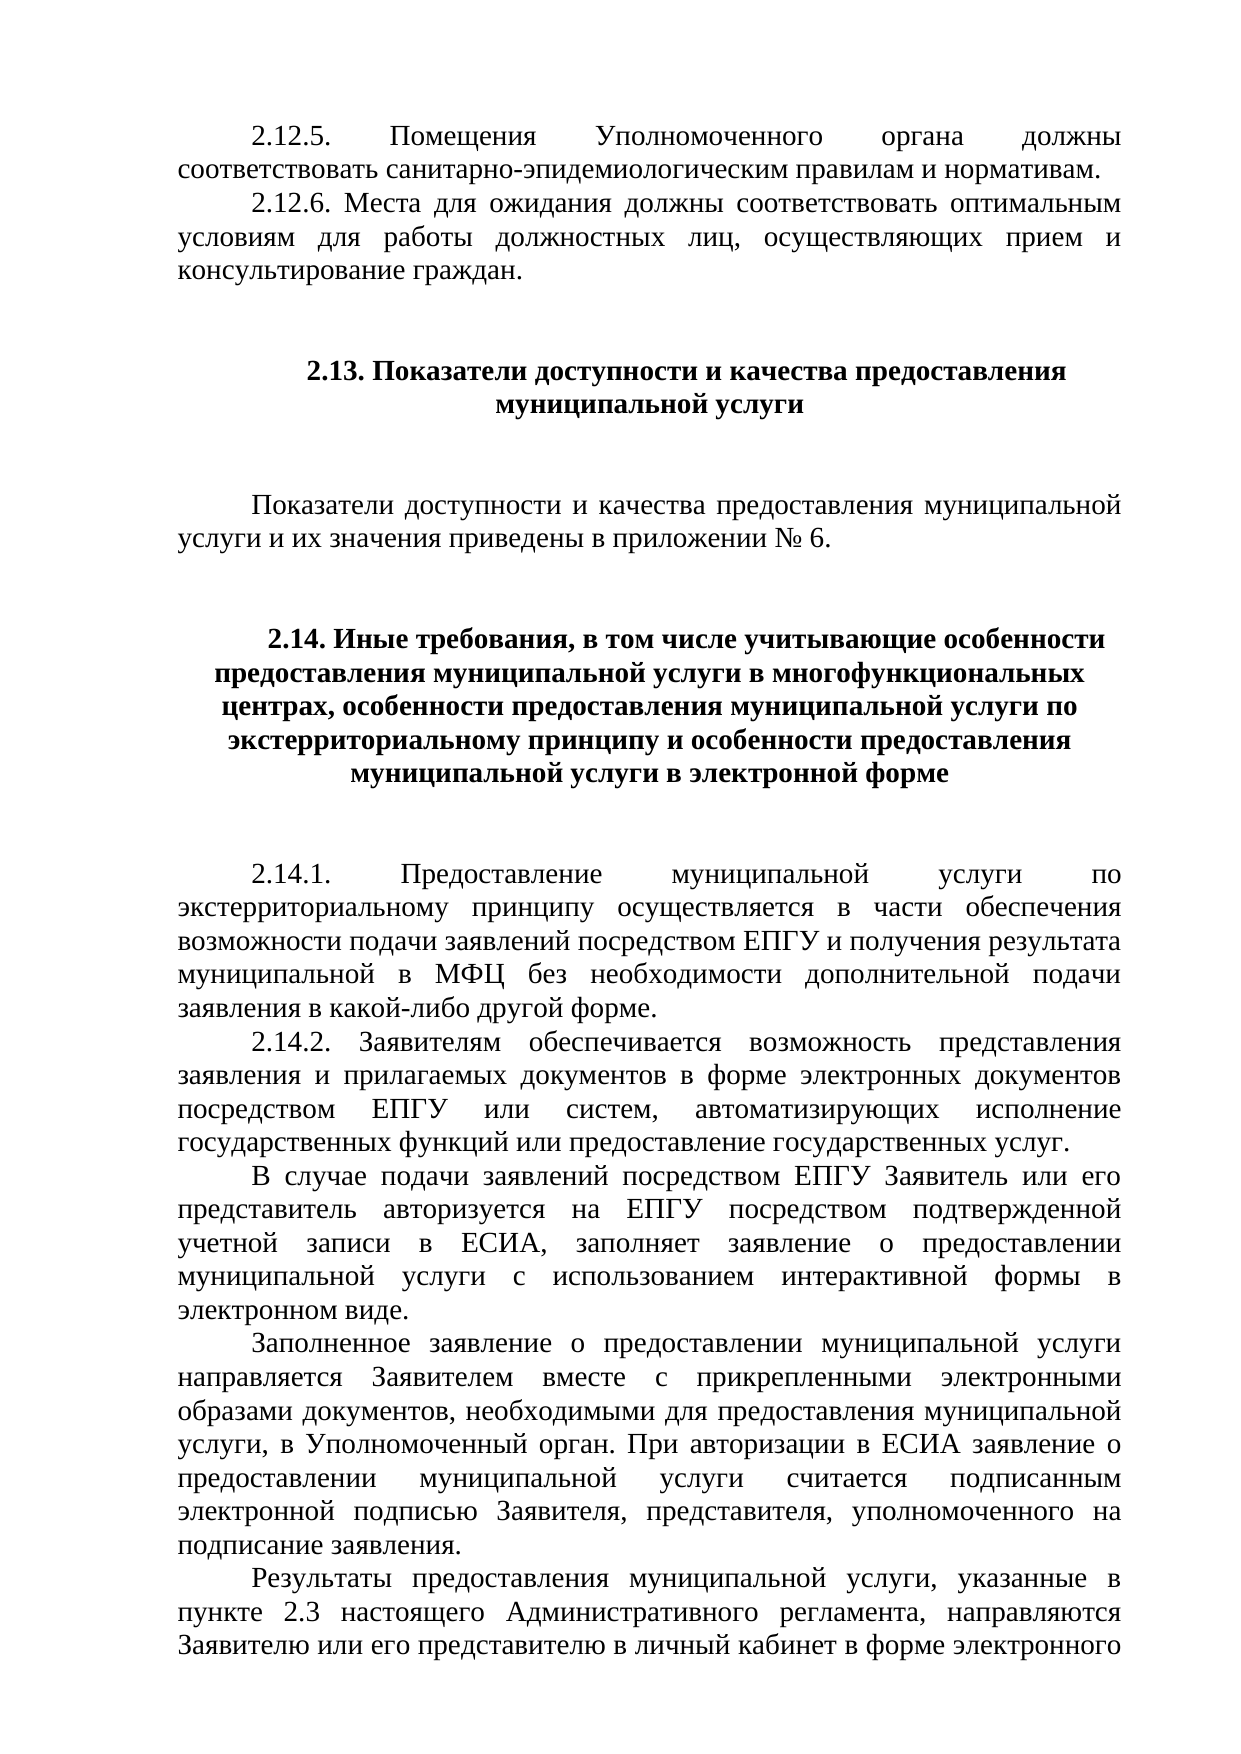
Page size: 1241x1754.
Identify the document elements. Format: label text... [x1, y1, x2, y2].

text 2.12.6. Места для ожидания должны соответствовать оптимальным условиям для работы должностных лиц, осуществляющих прием и консультирование граждан. [177, 185, 1122, 286]
text 2.14. Иные требования, в том числе учитывающие особенности предоставления муниципальной услуги в многофункциональных центрах, особенности предоставления муниципальной услуги по экстерриториальному принципу и особенности предоставления муниципальной услуги в электронной форме [177, 621, 1122, 789]
text В случае подачи заявлений посредством ЕПГУ Заявитель или его представитель авторизуется на ЕПГУ посредством подтвержденной учетной записи в ЕСИА, заполняет заявление о предоставлении муниципальной услуги с использованием интерактивной формы в электронном виде. [177, 1158, 1122, 1326]
text 2.12.5. Помещения Уполномоченного органа должны соответствовать санитарно-эпидемиологическим правилам и нормативам. [177, 118, 1122, 185]
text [177, 1560, 1122, 1661]
text Показатели доступности и качества предоставления муниципальной услуги и их значения приведены в приложении № 6. [177, 487, 1122, 554]
text Заполненное заявление о предоставлении муниципальной услуги направляется Заявителем вместе с прикрепленными электронными образами документов, необходимыми для предоставления муниципальной услуги, в Уполномоченный орган. При авторизации в ЕСИА заявление о предоставлении муниципальной услуги считается подписанным электронной подписью Заявителя, представителя, уполномоченного на подписание заявления. [177, 1326, 1122, 1560]
text 2.14.1. Предоставление муниципальной услуги по экстерриториальному принципу осуществляется в части обеспечения возможности подачи заявлений посредством ЕПГУ и получения результата муниципальной в МФЦ без необходимости дополнительной подачи заявления в какой-либо другой форме. [177, 856, 1122, 1024]
text 2.13. Показатели доступности и качества предоставления муниципальной услуги [177, 353, 1122, 420]
text 2.14.2. Заявителям обеспечивается возможность представления заявления и прилагаемых документов в форме электронных документов посредством ЕПГУ или систем, автоматизирующих исполнение государственных функций или предоставление государственных услуг. [177, 1024, 1122, 1158]
